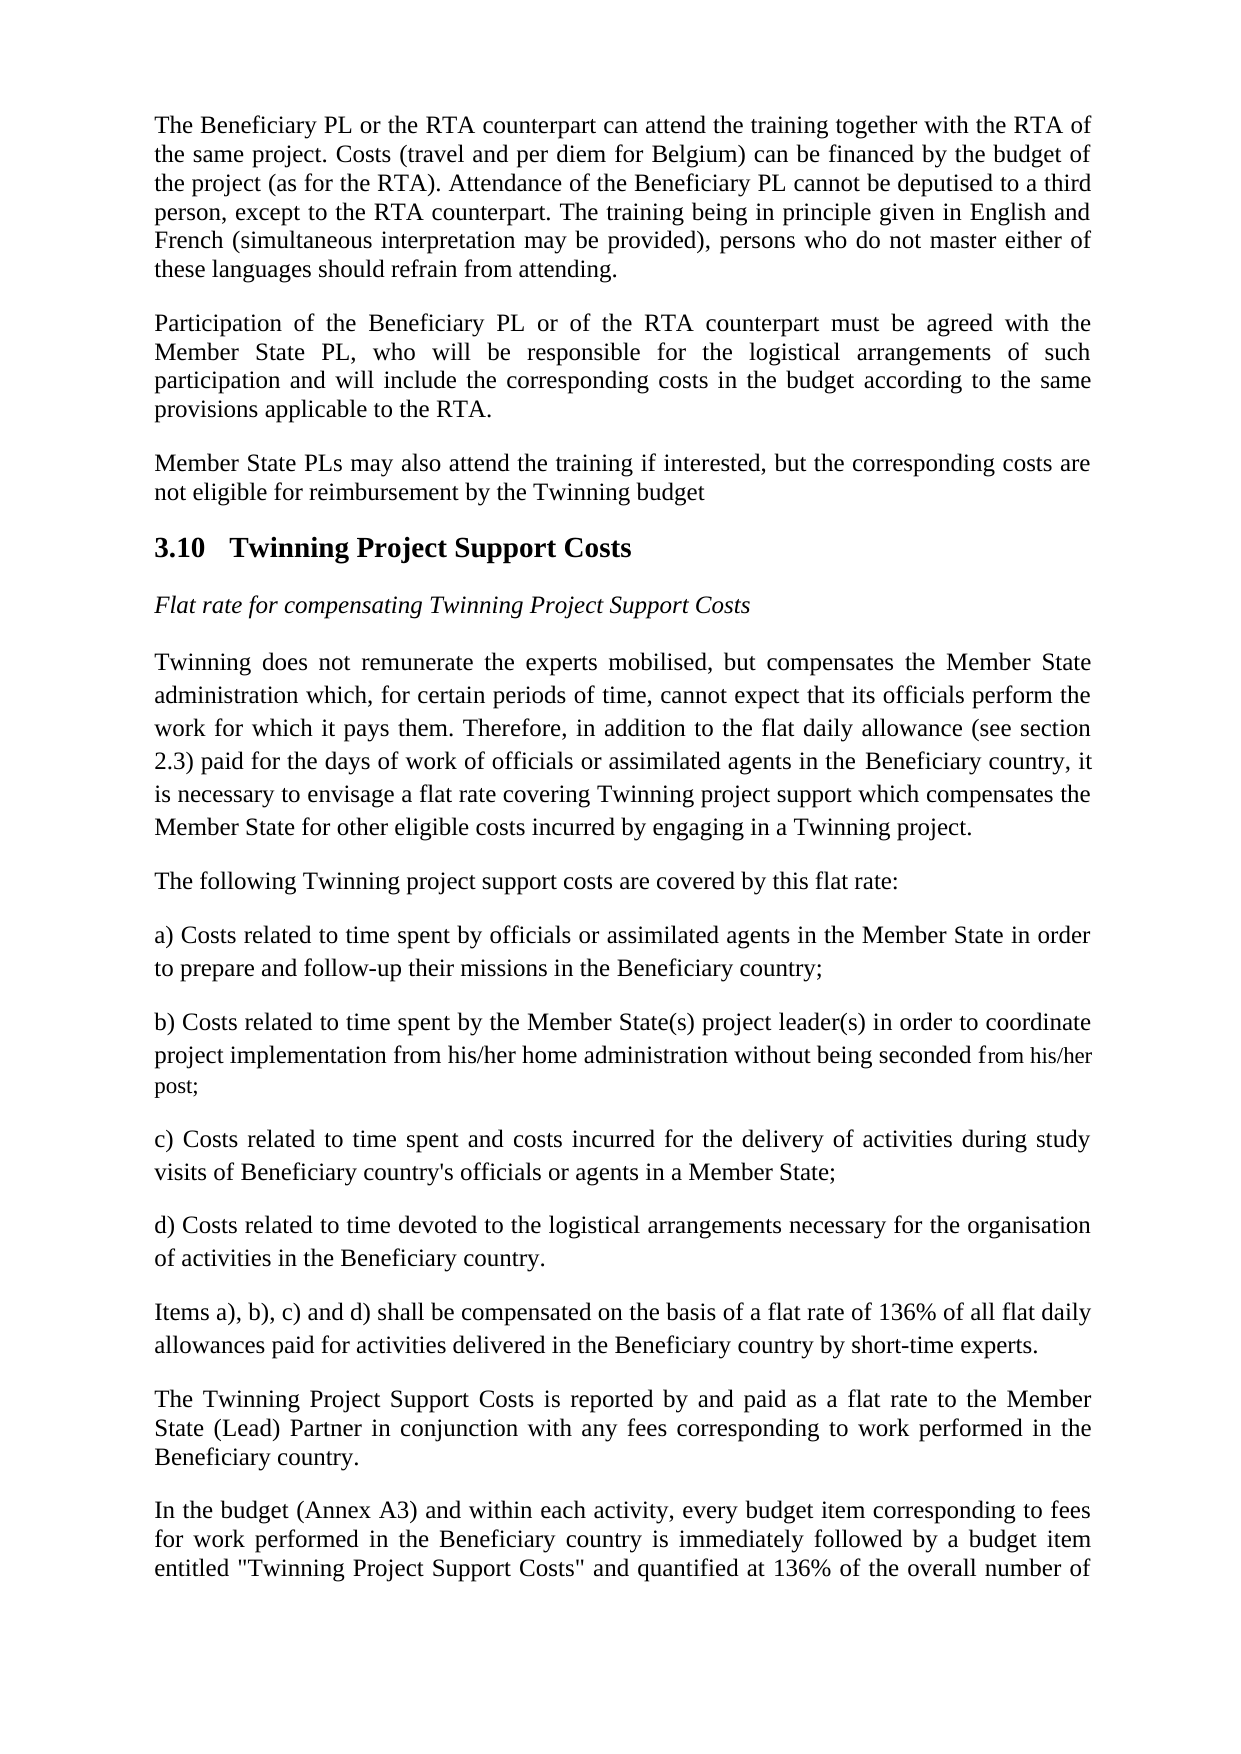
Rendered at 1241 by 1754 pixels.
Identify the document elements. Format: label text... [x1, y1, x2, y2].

text The Beneficiary PL or the RTA counterpart can attend the training together with the RTA of the same project. Costs (travel and per diem for Belgium) can be financed by the budget of the project (as for the RTA). Attendance of the Beneficiary PL cannot be deputised to a third person, except to the RTA counterpart. The training being in principle given in English and French (simultaneous interpretation may be provided), persons who do not master either of these languages should refrain from attending. [154, 110, 1092, 283]
text Participation of the Beneficiary PL or of the RTA counterpart must be agreed with the Member State PL, who will be responsible for the logistical arrangements of such participation and will include the corresponding costs in the budget according to the same provisions applicable to the RTA. [154, 308, 1092, 423]
text The following Twinning project support costs are covered by this flat rate: [154, 866, 1092, 895]
text b) Costs related to time spent by the Member State(s) project leader(s) in order to coordinate project implementation from his/her home administration without being seconded from his/her post; [154, 1007, 1092, 1099]
text Member State PLs may also attend the training if interested, but the corresponding costs are not eligible for reimbursement by the Twinning budget [154, 448, 1092, 505]
text Flat rate for compensating Twinning Project Support Costs [154, 590, 1092, 618]
text Items a), b), c) and d) shall be compensated on the basis of a flat rate of 136% of all flat daily allowances paid for activities delivered in the Beneficiary country by short-time experts. [154, 1297, 1092, 1359]
text a) Costs related to time spent by officials or assimilated agents in the Member State in order to prepare and follow-up their missions in the Beneficiary country; [154, 920, 1092, 982]
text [154, 1496, 1092, 1582]
text The Twinning Project Support Costs is reported by and paid as a flat rate to the Member State (Lead) Partner in conjunction with any fees corresponding to work performed in the Beneficiary country. [154, 1384, 1092, 1471]
text d) Costs related to time devoted to the logistical arrangements necessary for the organisation of activities in the Beneficiary country. [154, 1211, 1092, 1272]
text c) Costs related to time spent and costs incurred for the delivery of activities during study visits of Beneficiary country's officials or agents in a Member State; [154, 1124, 1092, 1185]
text Twinning does not remunerate the experts mobilised, but compensates the Member State administration which, for certain periods of time, cannot expect that its officials perform the work for which it pays them. Therefore, in addition to the flat daily allowance (see section 2.3) paid for the days of work of officials or assimilated agents in the Beneficiary country, it is necessary to envisage a flat rate covering Twinning project support which compensates the Member State for other eligible costs incurred by engaging in a Twinning project. [154, 647, 1092, 841]
text 3.10 Twinning Project Support Costs [154, 530, 1092, 564]
